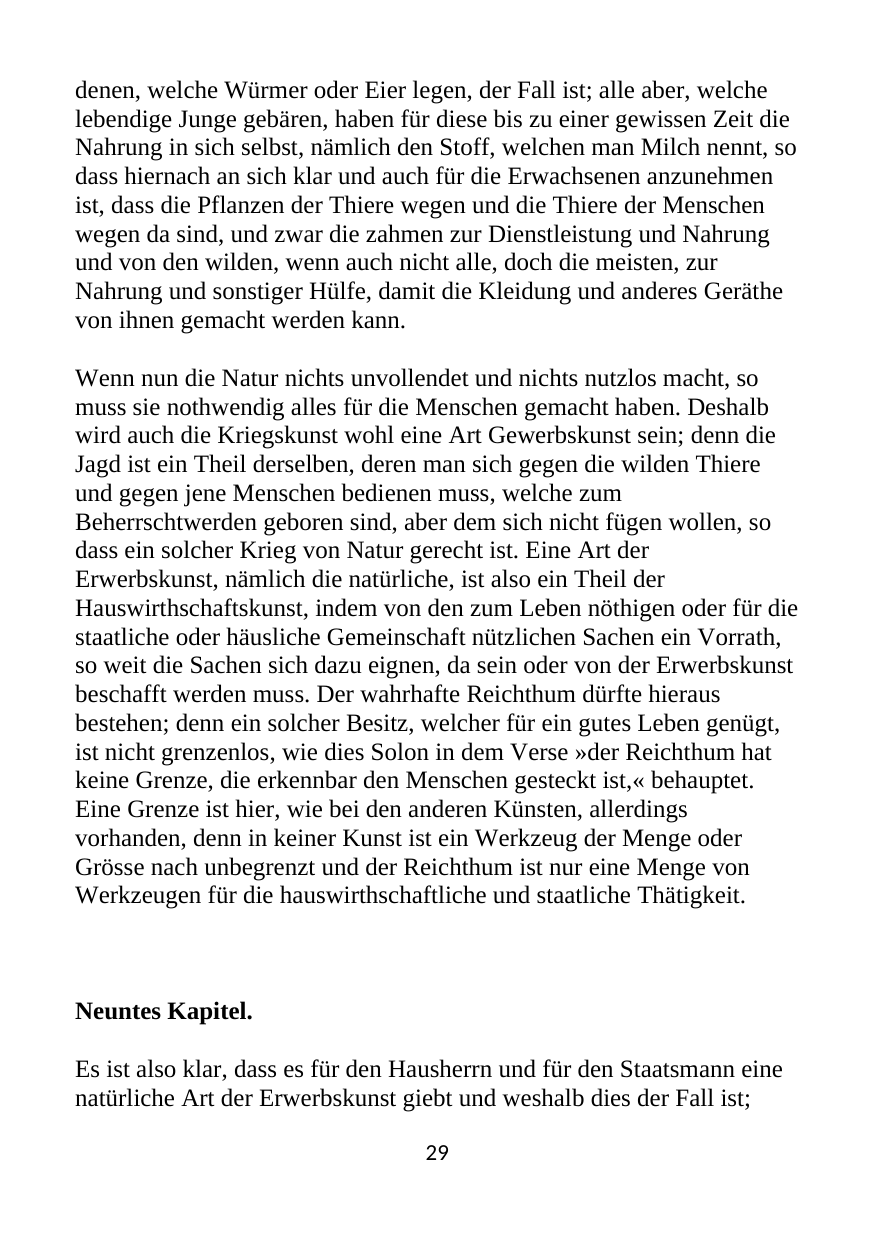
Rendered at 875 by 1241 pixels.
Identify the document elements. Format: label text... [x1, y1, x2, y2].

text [75, 75, 799, 334]
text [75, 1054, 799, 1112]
text Wenn nun die Natur nichts unvollendet und nichts nutzlos macht, so muss sie nothwendig alles für die Menschen gemacht haben. Deshalb wird auch die Kriegskunst wohl eine Art Gewerbskunst sein; denn die Jagd ist ein Theil derselben, deren man sich gegen die wilden Thiere und gegen jene Menschen bedienen muss, welche zum Beherrschtwerden geboren sind, aber dem sich nicht fügen wollen, so dass ein solcher Krieg von Natur gerecht ist. Eine Art der Erwerbskunst, nämlich die natürliche, ist also ein Theil der Hauswirthschaftskunst, indem von den zum Leben nöthigen oder für die staatliche oder häusliche Gemeinschaft nützlichen Sachen ein Vorrath, so weit die Sachen sich dazu eignen, da sein oder von der Erwerbskunst beschafft werden muss. Der wahrhafte Reichthum dürfte hieraus bestehen; denn ein solcher Besitz, welcher für ein gutes Leben genügt, ist nicht grenzenlos, wie dies Solon in dem Verse »der Reichthum hat keine Grenze, die erkennbar den Menschen gesteckt ist,« behauptet. Eine Grenze ist hier, wie bei den anderen Künsten, allerdings vorhanden, denn in keiner Kunst ist ein Werkzeug der Menge oder Grösse nach unbegrenzt und der Reichthum ist nur eine Menge von Werkzeugen für die hauswirthschaftliche und staatliche Thätigkeit. [75, 363, 799, 909]
subtitle Neuntes Kapitel. [75, 996, 799, 1025]
